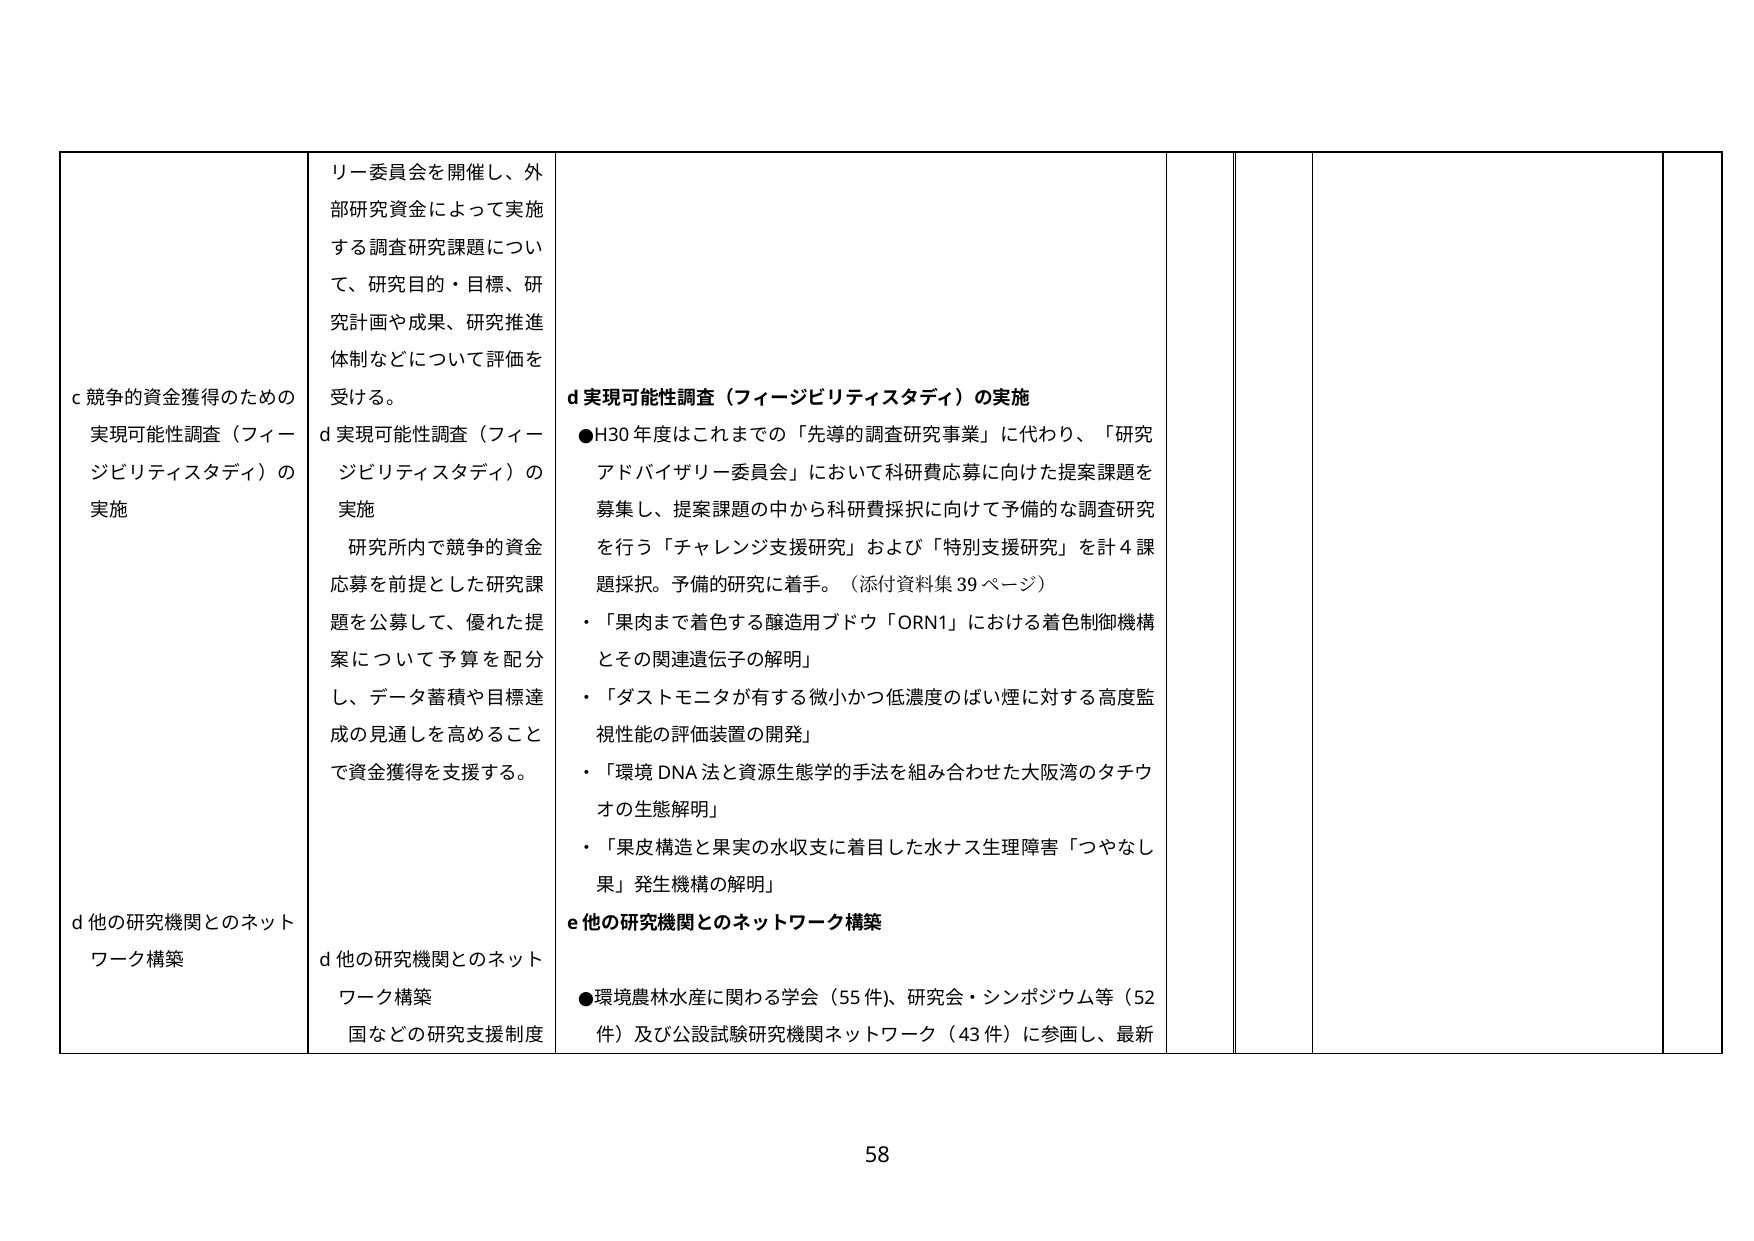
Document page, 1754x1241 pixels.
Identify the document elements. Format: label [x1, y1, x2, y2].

table_cell [1313, 153, 1662, 1052]
table_cell [61, 153, 307, 1052]
table_cell [1236, 153, 1312, 1052]
table_cell [1664, 153, 1721, 1052]
table_cell [309, 153, 555, 1052]
table_cell [1167, 153, 1233, 1052]
table_cell [556, 153, 1166, 1052]
